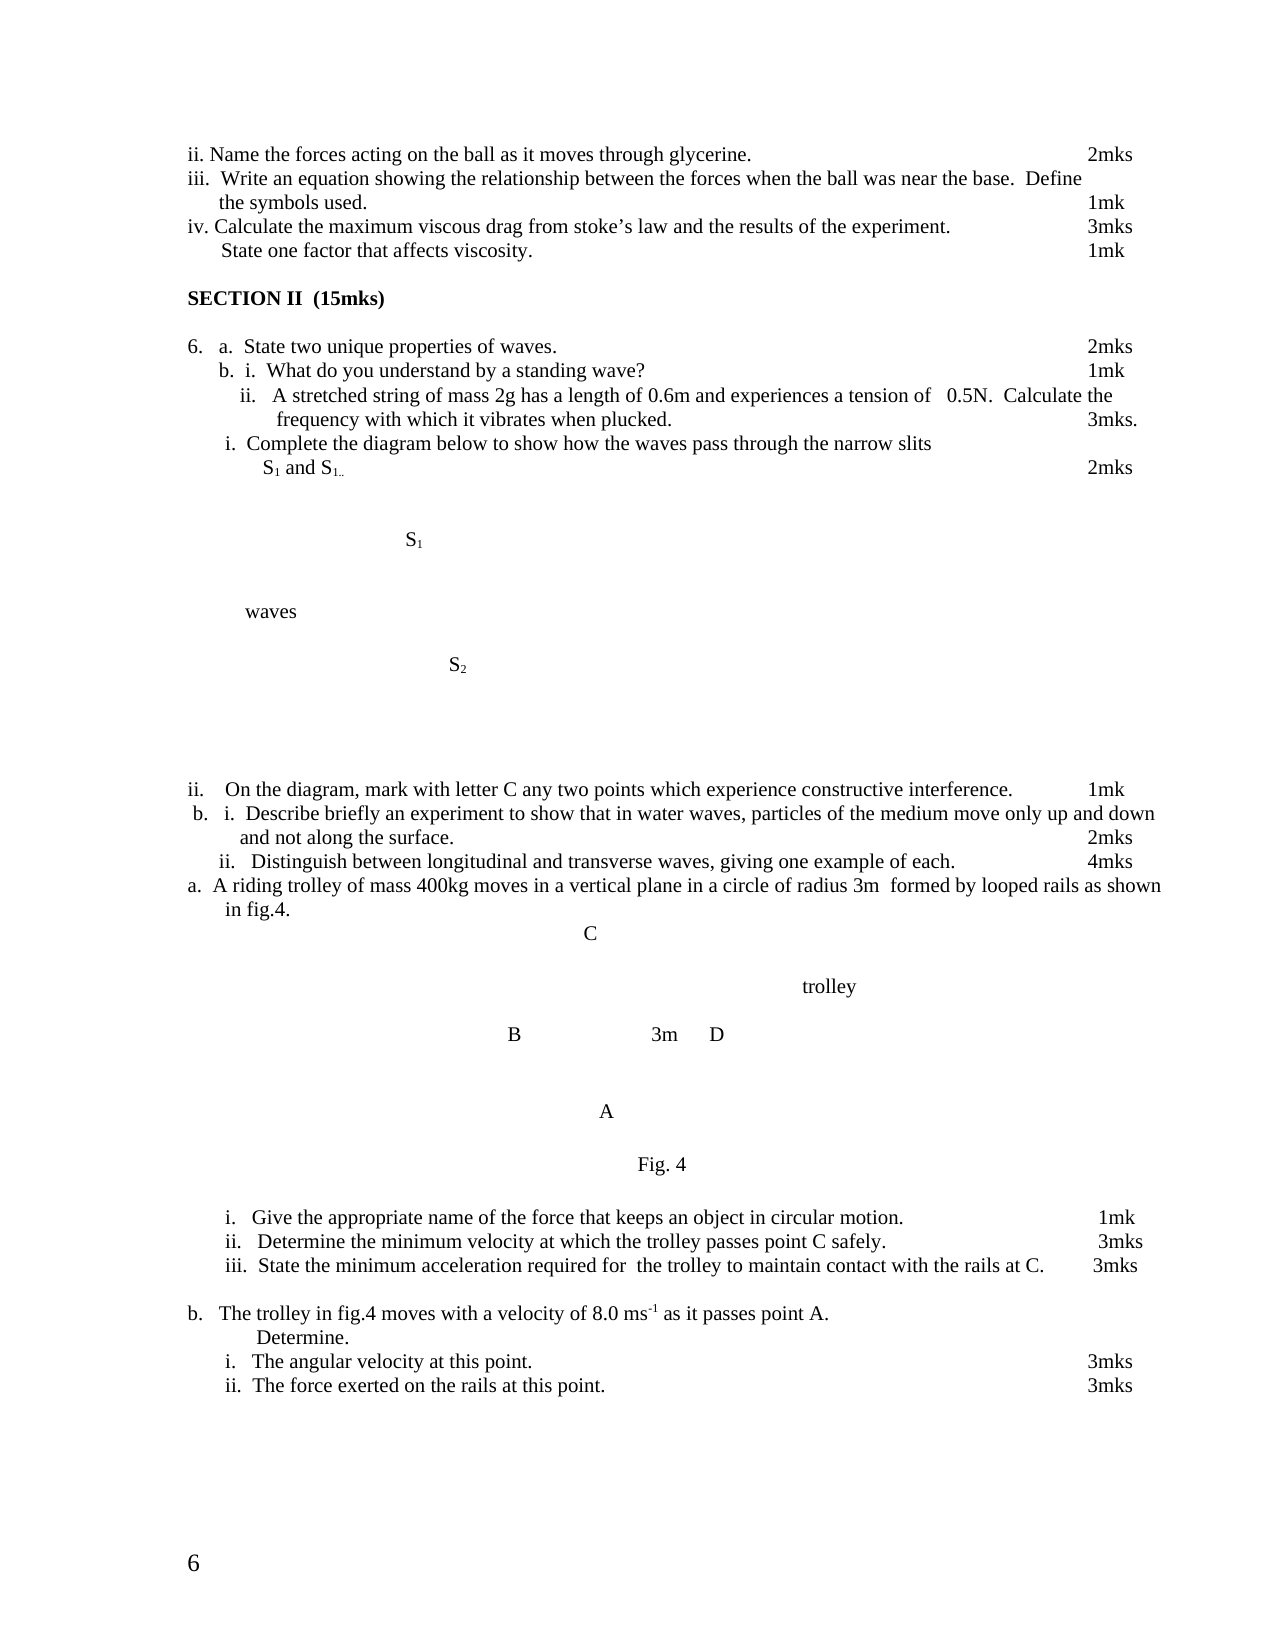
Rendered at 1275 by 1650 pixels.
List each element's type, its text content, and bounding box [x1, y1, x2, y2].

text S1 and S1.. 2mks [187, 455, 1172, 479]
text trolley [187, 974, 1172, 998]
text C [187, 921, 1172, 945]
text ii. The force exerted on the rails at this point. 3mks [187, 1373, 1172, 1397]
text iii. Write an equation showing the relationship between the forces when the ball was near the base. Define [187, 166, 1172, 190]
text i. Give the appropriate name of the force that keeps an object in circular motion. 1mk [187, 1205, 1172, 1229]
text i. Complete the diagram below to show how the waves pass through the narrow slits [187, 431, 1172, 455]
text State one factor that affects viscosity. 1mk [187, 238, 1172, 262]
text Determine. [225, 1325, 1172, 1349]
text b. i. Describe briefly an experiment to show that in water waves, particles of the medium move only up and down [187, 801, 1172, 825]
text ii. Distinguish between longitudinal and transverse waves, giving one example of each. 4mks [219, 849, 1172, 873]
text S2 [412, 652, 1172, 676]
text ii. On the diagram, mark with letter C any two points which experience constructive interference. 1mk [187, 777, 1172, 801]
text iii. State the minimum acceleration required for the trolley to maintain contact with the rails at C. 3mks [187, 1253, 1172, 1277]
text frequency with which it vibrates when plucked. 3mks. [187, 407, 1172, 431]
text A [187, 1099, 1172, 1123]
text b. i. What do you understand by a standing wave? 1mk [187, 358, 1172, 382]
text SECTION II (15mks) [187, 286, 1172, 310]
text ii. A stretched string of mass 2g has a length of 0.6m and experiences a tension of 0.5N. Calculate the [187, 382, 1172, 407]
text iv. Calculate the maximum viscous drag from stoke’s law and the results of the experiment. 3mks [187, 214, 1172, 238]
text a. A riding trolley of mass 400kg moves in a vertical plane in a circle of radius 3m formed by looped rails as shown in fig.4. [187, 873, 1172, 921]
text b. The trolley in fig.4 moves with a velocity of 8.0 ms-1 as it passes point A. [187, 1301, 1172, 1325]
text ii. Name the forces acting on the ball as it moves through glycerine. 2mks [187, 142, 1172, 166]
text 6. a. State two unique properties of waves. 2mks [187, 334, 1172, 358]
text S1 [187, 527, 1172, 551]
text the symbols used. 1mk [187, 190, 1172, 214]
text ii. Determine the minimum velocity at which the trolley passes point C safely. 3mks [187, 1229, 1172, 1253]
text and not along the surface. 2mks [187, 825, 1172, 849]
text i. The angular velocity at this point. 3mks [187, 1349, 1172, 1373]
text B 3m D [187, 1022, 1172, 1070]
text Fig. 4 [187, 1152, 1172, 1176]
text waves [187, 599, 1172, 623]
